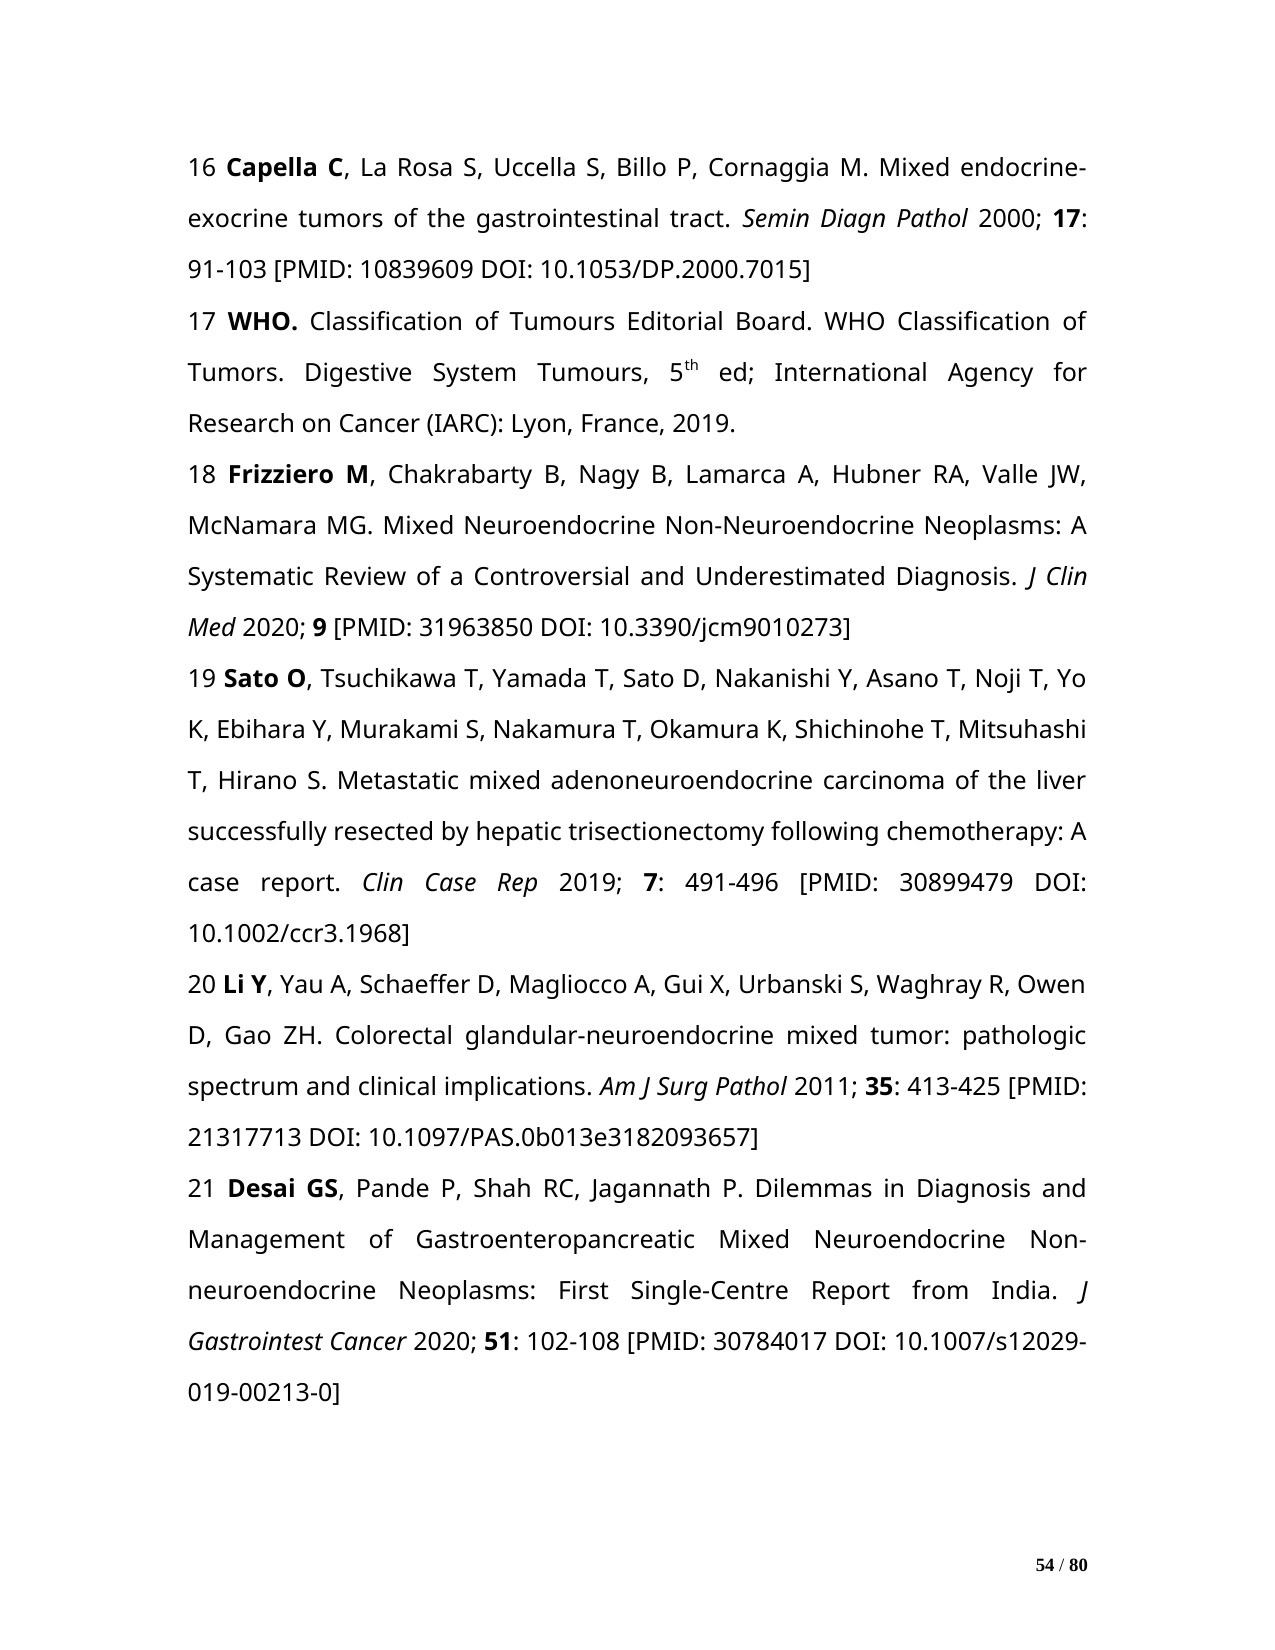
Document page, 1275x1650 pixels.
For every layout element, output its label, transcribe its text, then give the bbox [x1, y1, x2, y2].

text 17 WHO. Classification of Tumours Editorial Board. WHO Classification of Tumors. Digestive System Tumours, 5th ed; International Agency for Research on Cancer (IARC): Lyon, France, 2019. [187, 303, 1087, 439]
text 20 Li Y, Yau A, Schaeffer D, Magliocco A, Gui X, Urbanski S, Waghray R, Owen D, Gao ZH. Colorectal glandular-neuroendocrine mixed tumor: pathologic spectrum and clinical implications. Am J Surg Pathol 2011; 35: 413-425 [PMID: 21317713 DOI: 10.1097/PAS.0b013e3182093657] [187, 967, 1087, 1154]
text 18 Frizziero M, Chakrabarty B, Nagy B, Lamarca A, Hubner RA, Valle JW, McNamara MG. Mixed Neuroendocrine Non-Neuroendocrine Neoplasms: A Systematic Review of a Controversial and Underestimated Diagnosis. J Clin Med 2020; 9 [PMID: 31963850 DOI: 10.3390/jcm9010273] [187, 456, 1087, 643]
text 19 Sato O, Tsuchikawa T, Yamada T, Sato D, Nakanishi Y, Asano T, Noji T, Yo K, Ebihara Y, Murakami S, Nakamura T, Okamura K, Shichinohe T, Mitsuhashi T, Hirano S. Metastatic mixed adenoneuroendocrine carcinoma of the liver successfully resected by hepatic trisectionectomy following chemotherapy: A case report. Clin Case Rep 2019; 7: 491-496 [PMID: 30899479 DOI: 10.1002/ccr3.1968] [187, 660, 1087, 950]
text 16 Capella C, La Rosa S, Uccella S, Billo P, Cornaggia M. Mixed endocrine-exocrine tumors of the gastrointestinal tract. Semin Diagn Pathol 2000; 17: 91-103 [PMID: 10839609 DOI: 10.1053/DP.2000.7015] [187, 150, 1087, 286]
text 21 Desai GS, Pande P, Shah RC, Jagannath P. Dilemmas in Diagnosis and Management of Gastroenteropancreatic Mixed Neuroendocrine Non-neuroendocrine Neoplasms: First Single-Centre Report from India. J Gastrointest Cancer 2020; 51: 102-108 [PMID: 30784017 DOI: 10.1007/s12029-019-00213-0] [187, 1171, 1087, 1409]
